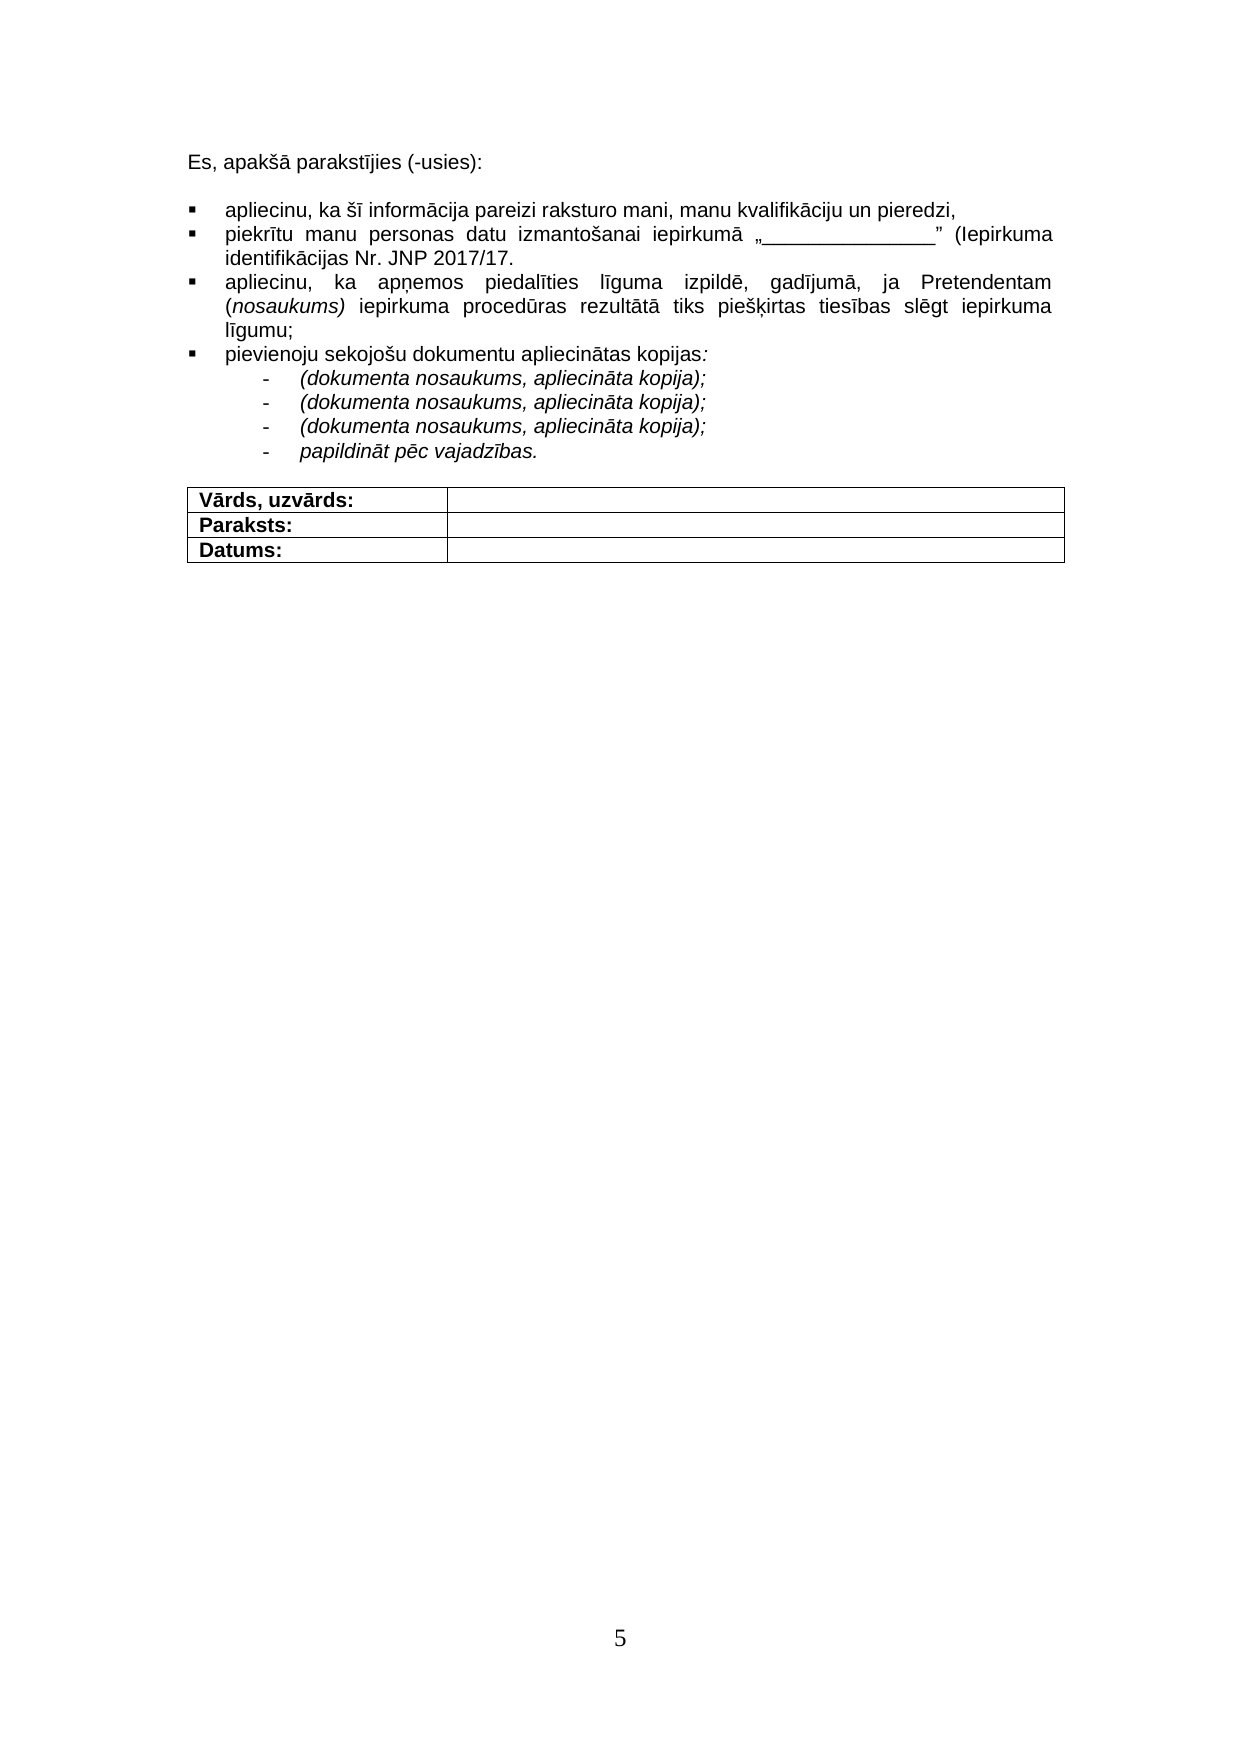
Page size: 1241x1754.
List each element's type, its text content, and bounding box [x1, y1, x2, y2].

table_cell [448, 513, 1064, 537]
list apliecinu, ka apņemos piedalīties līguma izpildē, gadījumā, ja Pretendentam (nosaukums) iepirkuma procedūras rezultātā tiks piešķirtas tiesības slēgt iepirkuma līgumu; [187, 270, 1053, 342]
list piekrītu manu personas datu izmantošanai iepirkumā „_______________” (Iepirkuma identifikācijas Nr. JNP 2017/17. [187, 222, 1053, 270]
list (dokumenta nosaukums, apliecināta kopija); [262, 390, 1053, 414]
table_cell [448, 538, 1064, 562]
list (dokumenta nosaukums, apliecināta kopija); [262, 366, 1053, 390]
text Es, apakšā parakstījies (-usies): [187, 150, 1053, 174]
table_cell Datums: [188, 538, 447, 562]
list (dokumenta nosaukums, apliecināta kopija); [262, 414, 1053, 438]
table_header [448, 488, 1064, 512]
table_cell Paraksts: [188, 513, 447, 537]
list papildināt pēc vajadzības. [262, 438, 1053, 463]
list apliecinu, ka šī informācija pareizi raksturo mani, manu kvalifikāciju un pieredzi, [187, 198, 1053, 222]
list pievienoju sekojošu dokumentu apliecinātas kopijas: [187, 342, 1053, 366]
table_header Vārds, uzvārds: [188, 488, 447, 512]
